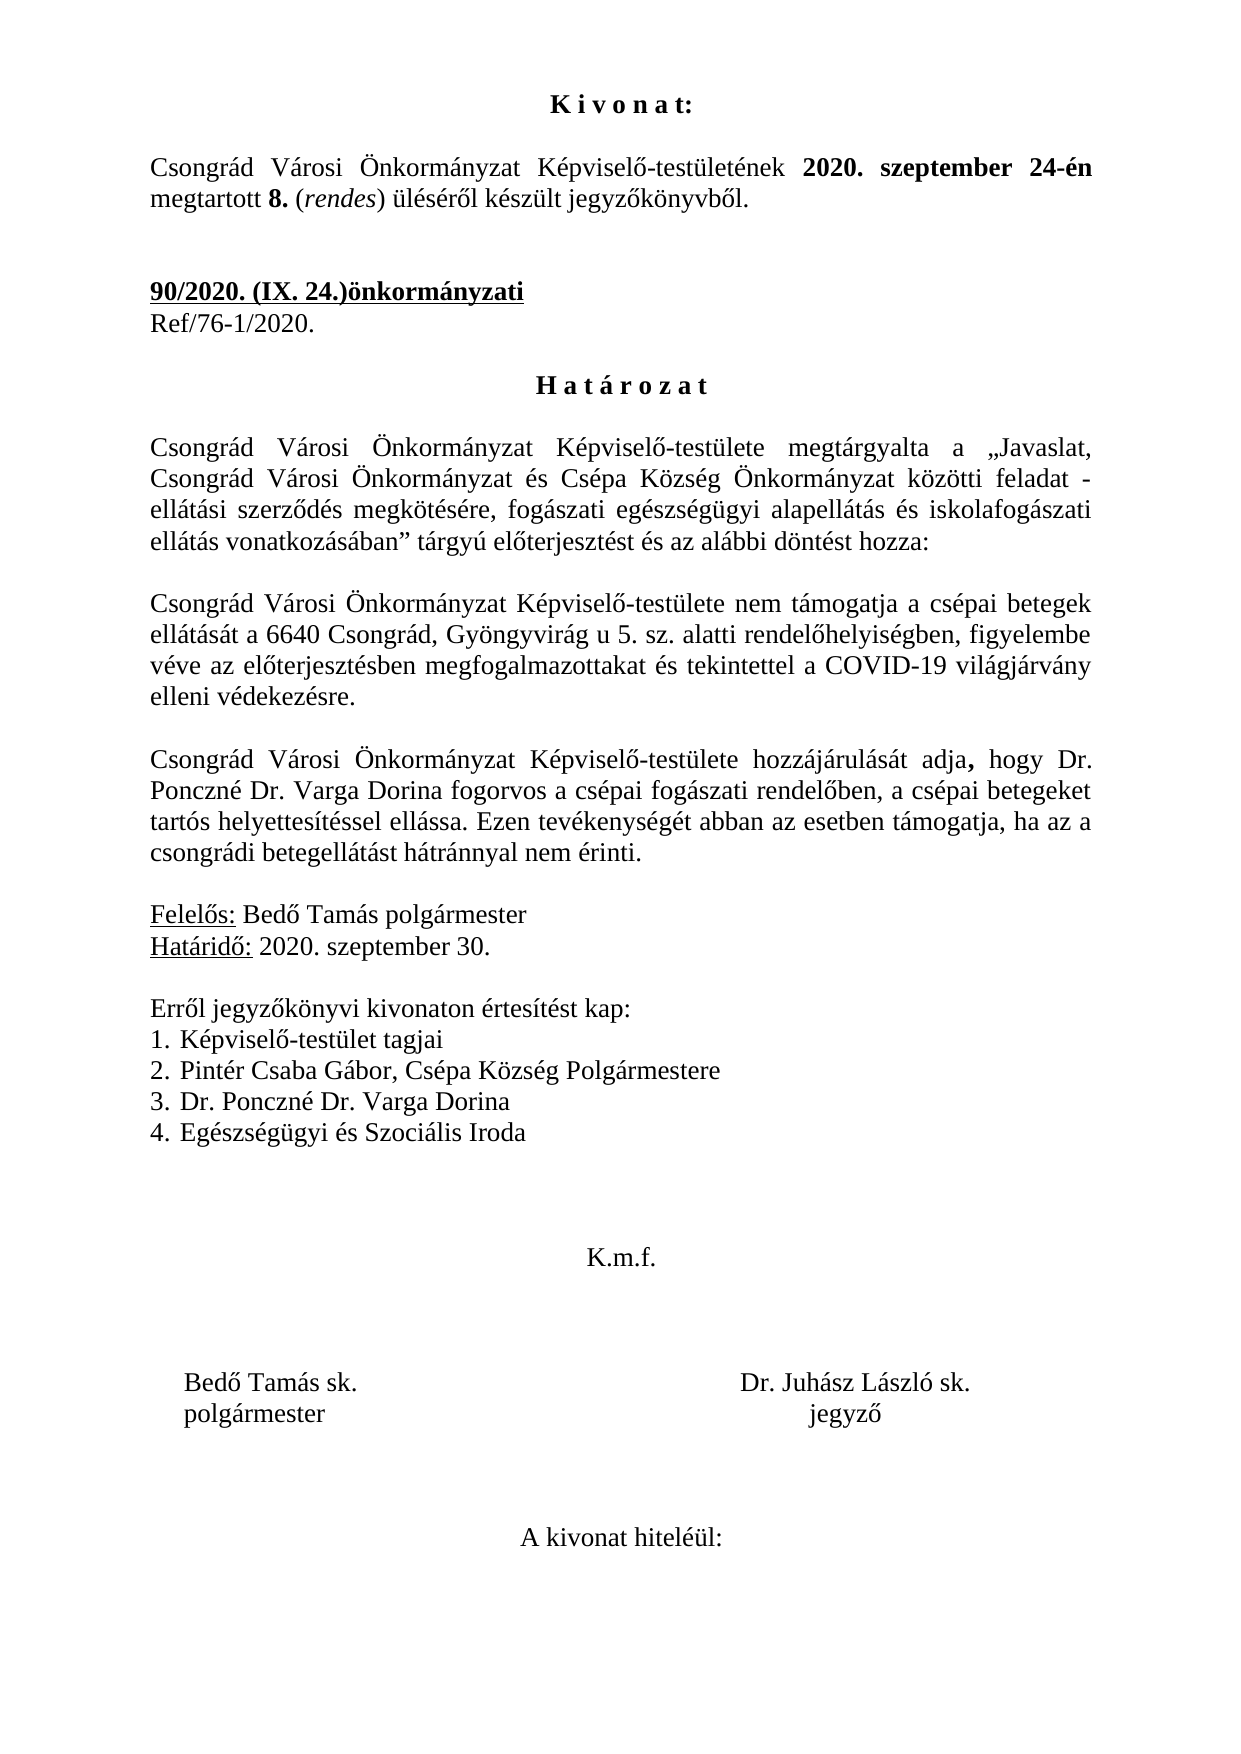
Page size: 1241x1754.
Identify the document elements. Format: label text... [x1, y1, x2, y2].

list Képviselő-testület tagjai [150, 1023, 1093, 1054]
text Csongrád Városi Önkormányzat Képviselő-testülete hozzájárulását adja, hogy Dr. Ponczné Dr. Varga Dorina fogorvos a csépai fogászati rendelőben, a csépai betegeket tartós helyettesítéssel ellássa. Ezen tevékenységét abban az esetben támogatja, ha az a csongrádi betegellátást hátránnyal nem érinti. [150, 743, 1093, 867]
text Erről jegyzőkönyvi kivonaton értesítést kap: [150, 992, 1093, 1023]
text A kivonat hiteléül: [150, 1521, 1093, 1552]
text H a t á r o z a t [150, 369, 1093, 400]
list Dr. Ponczné Dr. Varga Dorina [150, 1085, 1093, 1116]
text Felelős: Bedő Tamás polgármester [150, 898, 1093, 929]
list Csongrád Városi Önkormányzat Képviselő-testülete nem támogatja a csépai betegek ellátását a 6640 Csongrád, Gyöngyvirág u 5. sz. alatti rendelőhelyiségben, figyelembe véve az előterjesztésben megfogalmazottakat és tekintettel a COVID-19 világjárvány elleni védekezésre. [150, 587, 1093, 712]
list Egészségügyi és Szociális Iroda [150, 1116, 1093, 1148]
text Csongrád Városi Önkormányzat Képviselő-testületének 2020. szeptember 24-én megtartott 8. (rendes) üléséről készült jegyzőkönyvből. [150, 151, 1093, 213]
list Pintér Csaba Gábor, Csépa Község Polgármestere [150, 1054, 1093, 1085]
text K i v o n a t: [150, 89, 1093, 120]
text Bedő Tamás sk. Dr. Juhász László sk. [150, 1366, 1093, 1397]
text K.m.f. [150, 1241, 1093, 1272]
text Csongrád Városi Önkormányzat Képviselő-testülete megtárgyalta a „Javaslat, Csongrád Városi Önkormányzat és Csépa Község Önkormányzat közötti feladat - ellátási szerződés megkötésére, fogászati egészségügyi alapellátás és iskolafogászati ellátás vonatkozásában” tárgyú előterjesztést és az alábbi döntést hozza: [150, 431, 1093, 556]
text 90/2020. (IX. 24.)önkormányzati [150, 276, 1093, 307]
text Ref/76-1/2020. [150, 307, 1093, 338]
text polgármester jegyző [150, 1397, 1093, 1428]
text Határidő: 2020. szeptember 30. [150, 929, 1093, 961]
